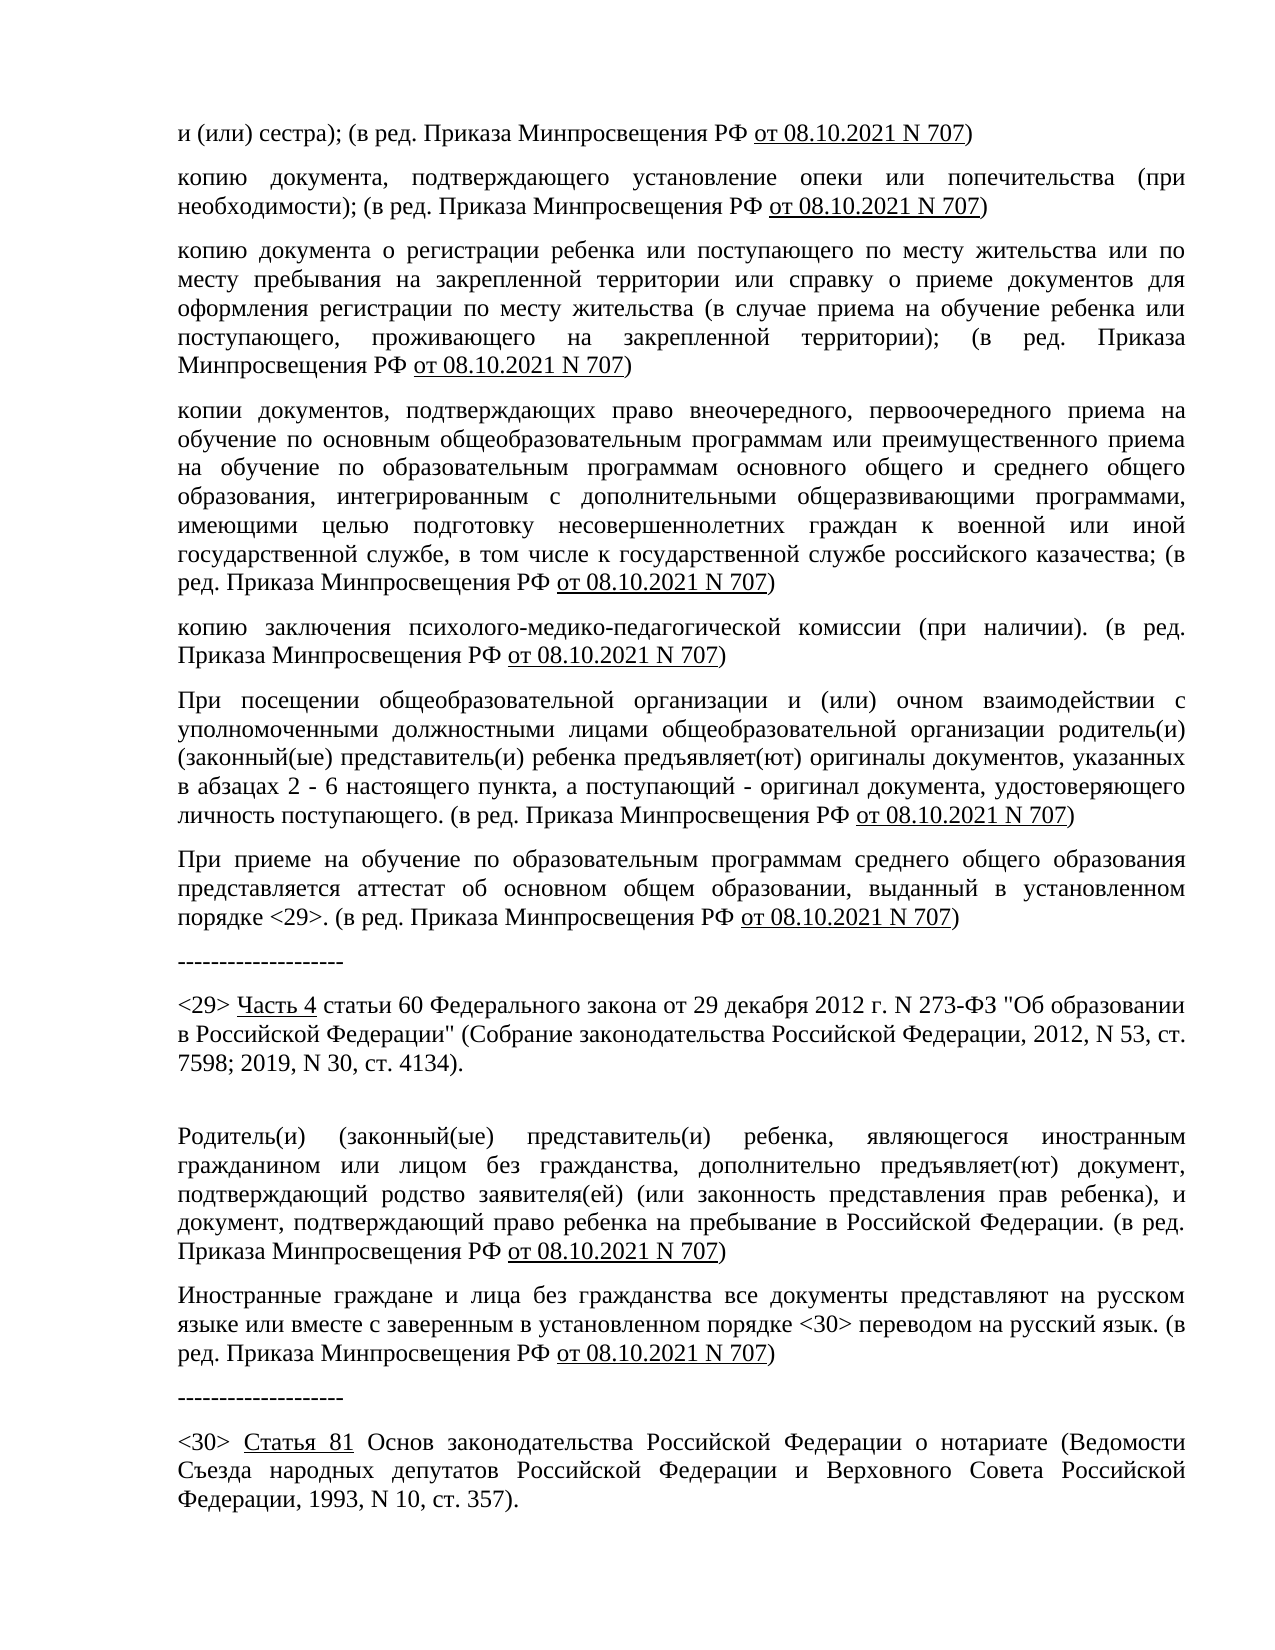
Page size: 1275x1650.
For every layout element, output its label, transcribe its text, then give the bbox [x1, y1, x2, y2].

text <29> Часть 4 статьи 60 Федерального закона от 29 декабря 2012 г. N 273-ФЗ "Об образовании в Российской Федерации" (Собрание законодательства Российской Федерации, 2012, N 53, ст. 7598; 2019, N 30, ст. 4134). [177, 991, 1186, 1077]
text копии документов, подтверждающих право внеочередного, первоочередного приема на обучение по основным общеобразовательным программам или преимущественного приема на обучение по образовательным программам основного общего и среднего общего образования, интегрированным с дополнительными общеразвивающими программами, имеющими целью подготовку несовершеннолетних граждан к военной или иной государственной службе, в том числе к государственной службе российского казачества; (в ред. Приказа Минпросвещения РФ от 08.10.2021 N 707) [177, 395, 1186, 596]
text копию заключения психолого-медико-педагогической комиссии (при наличии). (в ред. Приказа Минпросвещения РФ от 08.10.2021 N 707) [177, 612, 1186, 669]
text При посещении общеобразовательной организации и (или) очном взаимодействии с уполномоченными должностными лицами общеобразовательной организации родитель(и) (законный(ые) представитель(и) ребенка предъявляет(ют) оригиналы документов, указанных в абзацах 2 - 6 настоящего пункта, а поступающий - оригинал документа, удостоверяющего личность поступающего. (в ред. Приказа Минпросвещения РФ от 08.10.2021 N 707) [177, 685, 1186, 829]
text <30> Статья 81 Основ законодательства Российской Федерации о нотариате (Ведомости Съезда народных депутатов Российской Федерации и Верховного Совета Российской Федерации, 1993, N 10, ст. 357). [177, 1427, 1186, 1513]
text -------------------- [177, 946, 1186, 975]
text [177, 118, 1186, 147]
text Родитель(и) (законный(ые) представитель(и) ребенка, являющегося иностранным гражданином или лицом без гражданства, дополнительно предъявляет(ют) документ, подтверждающий родство заявителя(ей) (или законность представления прав ребенка), и документ, подтверждающий право ребенка на пребывание в Российской Федерации. (в ред. Приказа Минпросвещения РФ от 08.10.2021 N 707) [177, 1121, 1186, 1265]
text копию документа, подтверждающего установление опеки или попечительства (при необходимости); (в ред. Приказа Минпросвещения РФ от 08.10.2021 N 707) [177, 162, 1186, 220]
text Иностранные граждане и лица без гражданства все документы представляют на русском языке или вместе с заверенным в установленном порядке <30> переводом на русский язык. (в ред. Приказа Минпросвещения РФ от 08.10.2021 N 707) [177, 1281, 1186, 1367]
text -------------------- [177, 1382, 1186, 1411]
text копию документа о регистрации ребенка или поступающего по месту жительства или по месту пребывания на закрепленной территории или справку о приеме документов для оформления регистрации по месту жительства (в случае приема на обучение ребенка или поступающего, проживающего на закрепленной территории); (в ред. Приказа Минпросвещения РФ от 08.10.2021 N 707) [177, 236, 1186, 379]
text При приеме на обучение по образовательным программам среднего общего образования представляется аттестат об основном общем образовании, выданный в установленном порядке <29>. (в ред. Приказа Минпросвещения РФ от 08.10.2021 N 707) [177, 844, 1186, 931]
